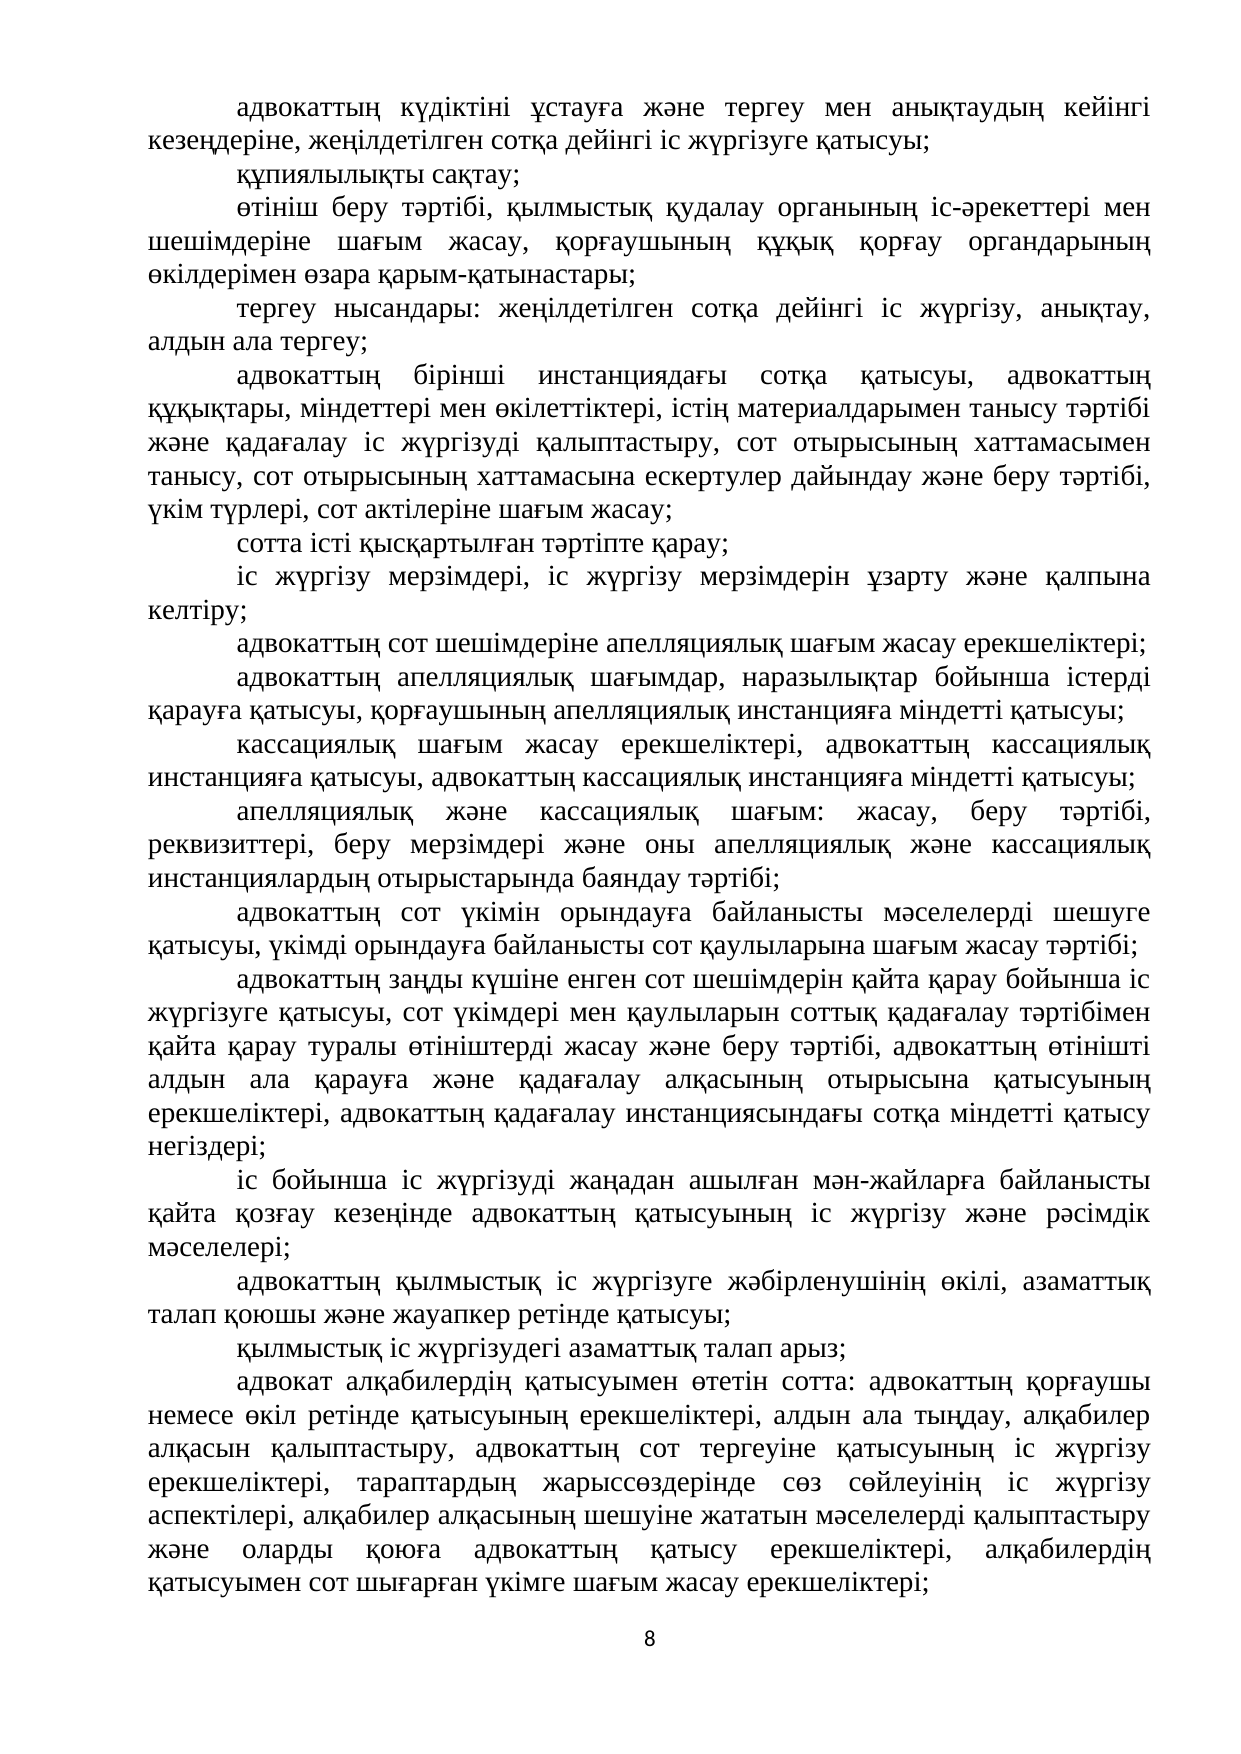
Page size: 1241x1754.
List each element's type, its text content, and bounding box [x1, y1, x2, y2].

text адвокаттың заңды күшіне енген сот шешімдерін қайта қарау бойынша іс жүргізуге қатысуы, сот үкімдері мен қаулыларын соттық қадағалау тәртібімен қайта қарау туралы өтініштерді жасау және беру тәртібі, адвокаттың өтінішті алдын ала қарауға және қадағалау алқасының отырысына қатысуының ерекшеліктері, адвокаттың қадағалау инстанциясындағы сотқа міндетті қатысу негіздері; [148, 961, 1152, 1162]
text адвокаттың күдіктіні ұстауға және тергеу мен анықтаудың кейінгі кезеңдеріне, жеңілдетілген сотқа дейінгі іс жүргізуге қатысуы; [148, 89, 1152, 156]
text өтініш беру тәртібі, қылмыстық қудалау органының іс-әрекеттері мен шешімдеріне шағым жасау, қорғаушының құқық қорғау органдарының өкілдерімен өзара қарым-қатынастары; [148, 189, 1152, 290]
text құпиялылықты сақтау; [148, 156, 1152, 189]
text апелляциялық және кассациялық шағым: жасау, беру тәртібі, реквизиттері, беру мерзімдері және оны апелляциялық және кассациялық инстанциялардың отырыстарында баяндау тәртібі; [148, 793, 1152, 894]
text кассациялық шағым жасау ерекшеліктері, адвокаттың кассациялық инстанцияға қатысуы, адвокаттың кассациялық инстанцияға міндетті қатысуы; [148, 726, 1152, 793]
text адвокаттың қылмыстық іс жүргізуге жәбірленушінің өкілі, азаматтық талап қоюшы және жауапкер ретінде қатысуы; [148, 1263, 1152, 1330]
text іс бойынша іс жүргізуді жаңадан ашылған мән-жайларға байланысты қайта қозғау кезеңінде адвокаттың қатысуының іс жүргізу және рәсімдік мәселелері; [148, 1162, 1152, 1263]
text қылмыстық іс жүргізудегі азаматтық талап арыз; [148, 1330, 1152, 1363]
text сотта істі қысқартылған тәртіпте қарау; [148, 525, 1152, 558]
text адвокат алқабилердің қатысуымен өтетін сотта: адвокаттың қорғаушы немесе өкіл ретінде қатысуының ерекшеліктері, алдын ала тыңдау, алқабилер алқасын қалыптастыру, адвокаттың сот тергеуіне қатысуының іс жүргізу ерекшеліктері, тараптардың жарыссөздерінде сөз сөйлеуінің іс жүргізу аспектілері, алқабилер алқасының шешуіне жататын мәселелерді қалыптастыру және оларды қоюға адвокаттың қатысу ерекшеліктері, алқабилердің қатысуымен сот шығарған үкімге шағым жасау ерекшеліктері; [148, 1363, 1152, 1598]
text тергеу нысандары: жеңілдетілген сотқа дейінгі іс жүргізу, анықтау, алдын ала тергеу; [148, 290, 1152, 357]
text адвокаттың апелляциялық шағымдар, наразылықтар бойынша істерді қарауға қатысуы, қорғаушының апелляциялық инстанцияға міндетті қатысуы; [148, 659, 1152, 726]
text адвокаттың сот шешімдеріне апелляциялық шағым жасау ерекшеліктері; [148, 625, 1152, 659]
text адвокаттың бірінші инстанциядағы сотқа қатысуы, адвокаттың құқықтары, міндеттері мен өкілеттіктері, істің материалдарымен танысу тәртібі және қадағалау іс жүргізуді қалыптастыру, сот отырысының хаттамасымен танысу, сот отырысының хаттамасына ескертулер дайындау және беру тәртібі, үкім түрлері, сот актілеріне шағым жасау; [148, 357, 1152, 525]
text іс жүргізу мерзімдері, іс жүргізу мерзімдерін ұзарту және қалпына келтіру; [148, 558, 1152, 625]
text адвокаттың сот үкімін орындауға байланысты мәселелерді шешуге қатысуы, үкімді орындауға байланысты сот қаулыларына шағым жасау тәртібі; [148, 894, 1152, 961]
